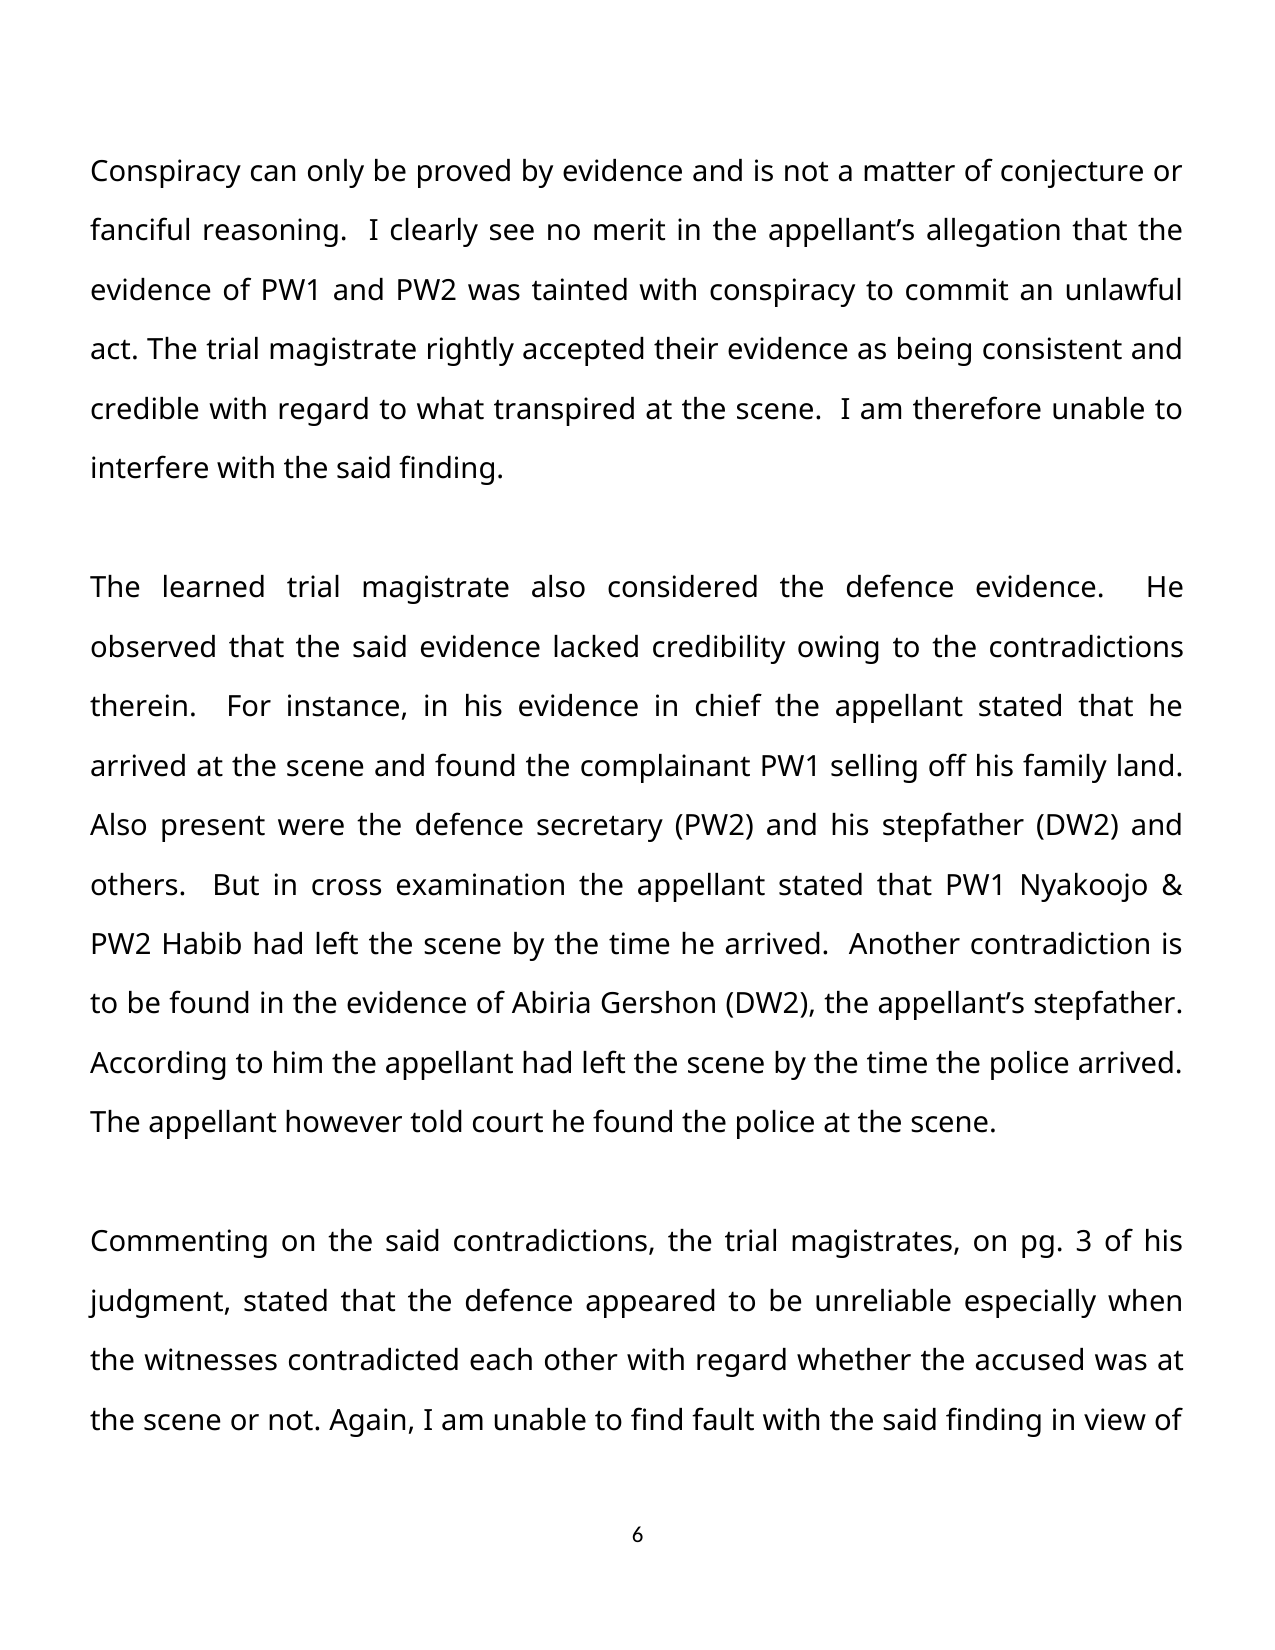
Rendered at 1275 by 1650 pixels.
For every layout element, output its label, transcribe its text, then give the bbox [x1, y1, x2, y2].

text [90, 1221, 1185, 1439]
text The learned trial magistrate also considered the defence evidence. He observed that the said evidence lacked credibility owing to the contradictions therein. For instance, in his evidence in chief the appellant stated that he arrived at the scene and found the complainant PW1 selling off his family land. Also present were the defence secretary (PW2) and his stepfather (DW2) and others. But in cross examination the appellant stated that PW1 Nyakoojo & PW2 Habib had left the scene by the time he arrived. Another contradiction is to be found in the evidence of Abiria Gershon (DW2), the appellant’s stepfather. According to him the appellant had left the scene by the time the police arrived. The appellant however told court he found the police at the scene. [90, 566, 1185, 1141]
text Conspiracy can only be proved by evidence and is not a matter of conjecture or fanciful reasoning. I clearly see no merit in the appellant’s allegation that the evidence of PW1 and PW2 was tainted with conspiracy to commit an unlawful act. The trial magistrate rightly accepted their evidence as being consistent and credible with regard to what transpired at the scene. I am therefore unable to interfere with the said finding. [90, 150, 1185, 487]
